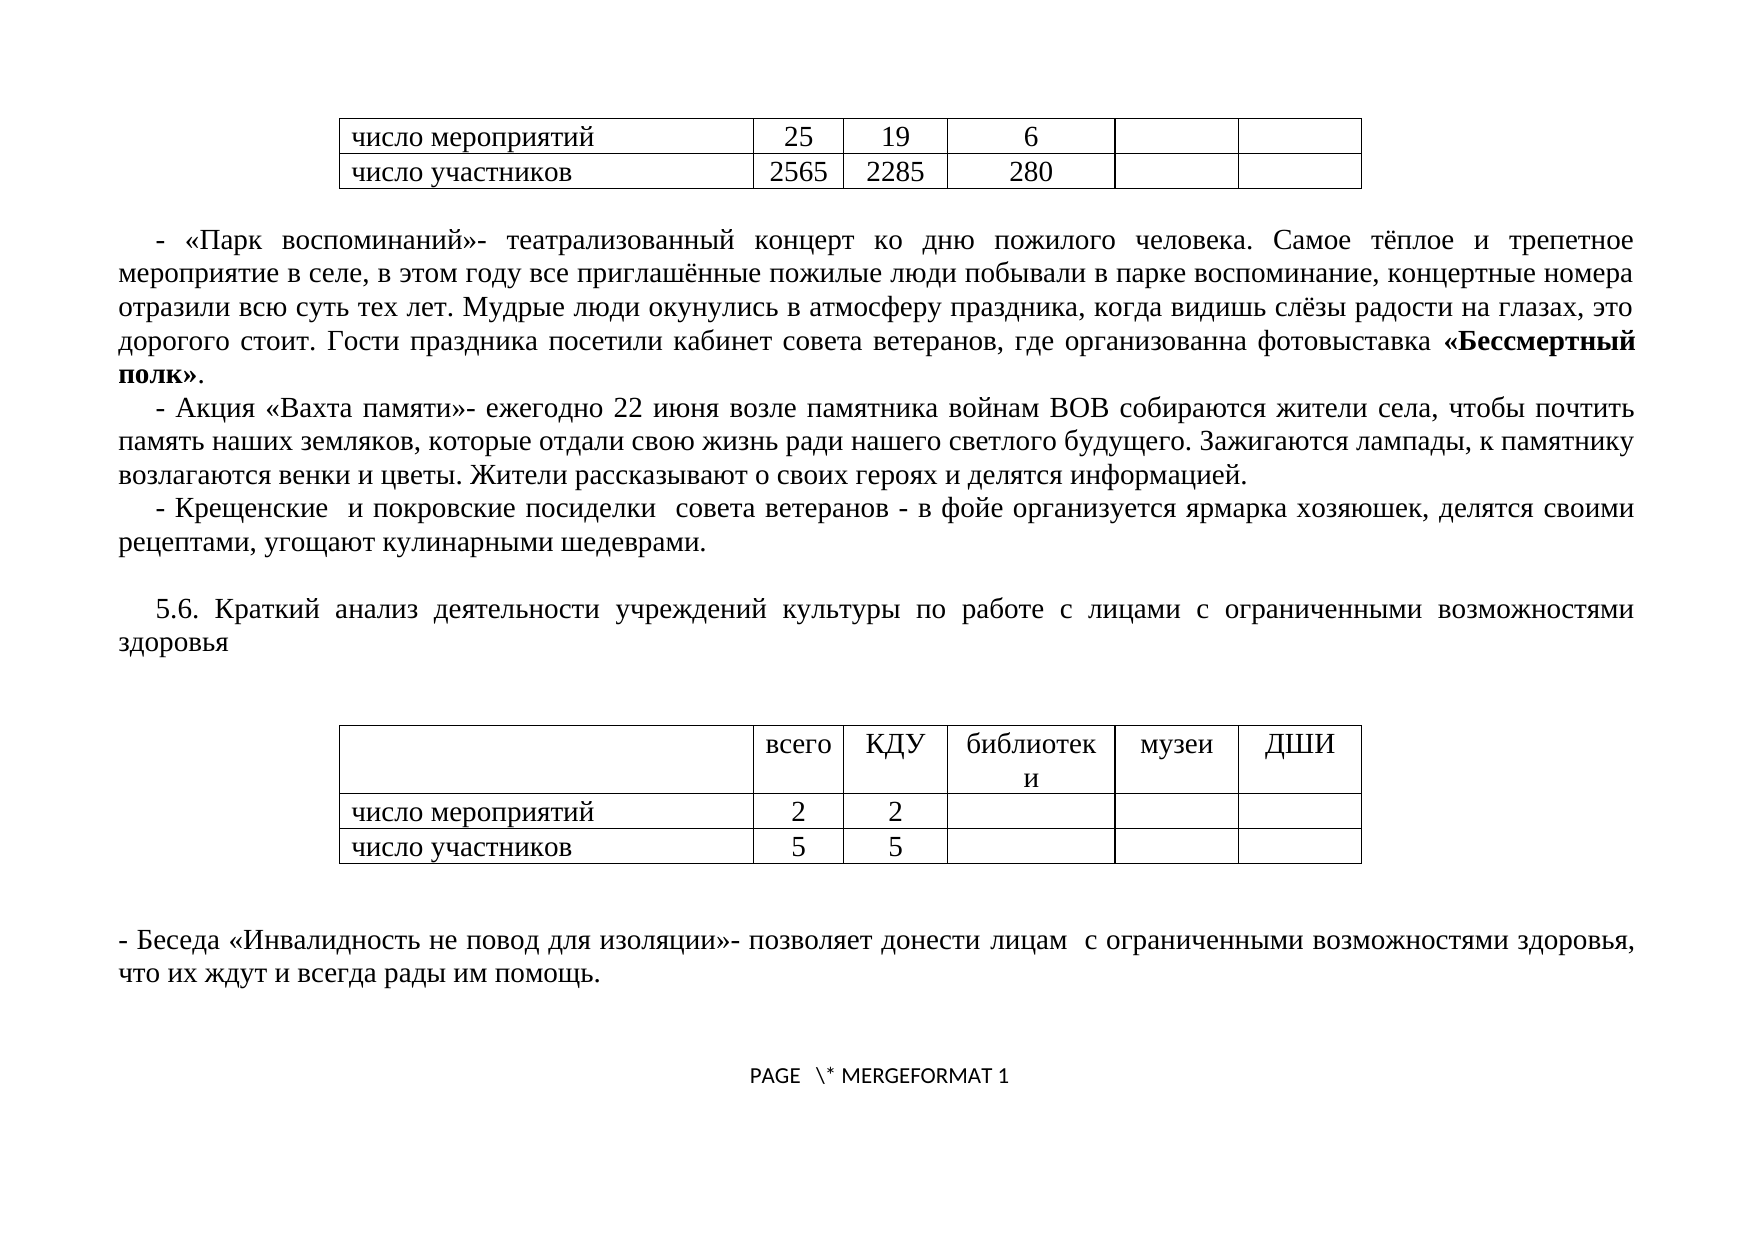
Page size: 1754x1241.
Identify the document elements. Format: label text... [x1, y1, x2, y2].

table_header КДУ [844, 726, 947, 793]
table_cell 5 [844, 829, 947, 862]
table_cell [1116, 794, 1238, 828]
list 5.6. Краткий анализ деятельности учреждений культуры по работе с лицами с ограниченными возможностями здоровья [118, 591, 1636, 658]
table_cell 25 [754, 119, 843, 153]
table_cell число участников [340, 154, 753, 187]
table_cell число участников [340, 829, 753, 862]
table_cell 19 [844, 119, 947, 153]
table_cell [1239, 119, 1361, 153]
table_cell [1116, 829, 1238, 862]
text - Беседа «Инвалидность не повод для изоляции»- позволяет донести лицам с ограниченными возможностями здоровья, что их ждут и всегда рады им помощь. [118, 922, 1636, 989]
table_cell 6 [948, 119, 1114, 153]
table_header музеи [1116, 726, 1238, 793]
table_cell 2565 [754, 154, 843, 187]
table_cell [1239, 829, 1361, 862]
table_cell [948, 829, 1114, 862]
table_cell 2285 [844, 154, 947, 187]
list - Акция «Вахта памяти»- ежегодно 22 июня возле памятника войнам ВОВ собираются жители села, чтобы почтить память наших земляков, которые отдали свою жизнь ради нашего светлого будущего. Зажигаются лампады, к памятнику возлагаются венки и цветы. Жители рассказывают о своих героях и делятся информацией. [118, 390, 1636, 490]
table_cell [1116, 154, 1238, 187]
table_header [340, 726, 753, 793]
table_cell [1239, 794, 1361, 828]
table_header всего [754, 726, 843, 793]
list - Крещенские и покровские посиделки совета ветеранов - в фойе организуется ярмарка хозяюшек, делятся своими рецептами, угощают кулинарными шедеврами. [118, 490, 1636, 557]
table_cell 2 [754, 794, 843, 828]
table_cell [1239, 154, 1361, 187]
table_header ДШИ [1239, 726, 1361, 793]
table_cell число мероприятий [340, 794, 753, 828]
table_cell 2 [844, 794, 947, 828]
table_cell число мероприятий [340, 119, 753, 153]
table_cell [948, 794, 1114, 828]
table_cell 5 [754, 829, 843, 862]
list - «Парк воспоминаний»- театрализованный концерт ко дню пожилого человека. Самое тёплое и трепетное мероприятие в селе, в этом году все приглашённые пожилые люди побывали в парке воспоминание, концертные номера отразили всю суть тех лет. Мудрые люди окунулись в атмосферу праздника, когда видишь слёзы радости на глазах, это дорогого стоит. Гости праздника посетили кабинет совета ветеранов, где организованна фотовыставка «Бессмертный полк». [118, 222, 1636, 390]
table_header библиотеки [948, 726, 1114, 793]
table_cell [1116, 119, 1238, 153]
table_cell 280 [948, 154, 1114, 187]
